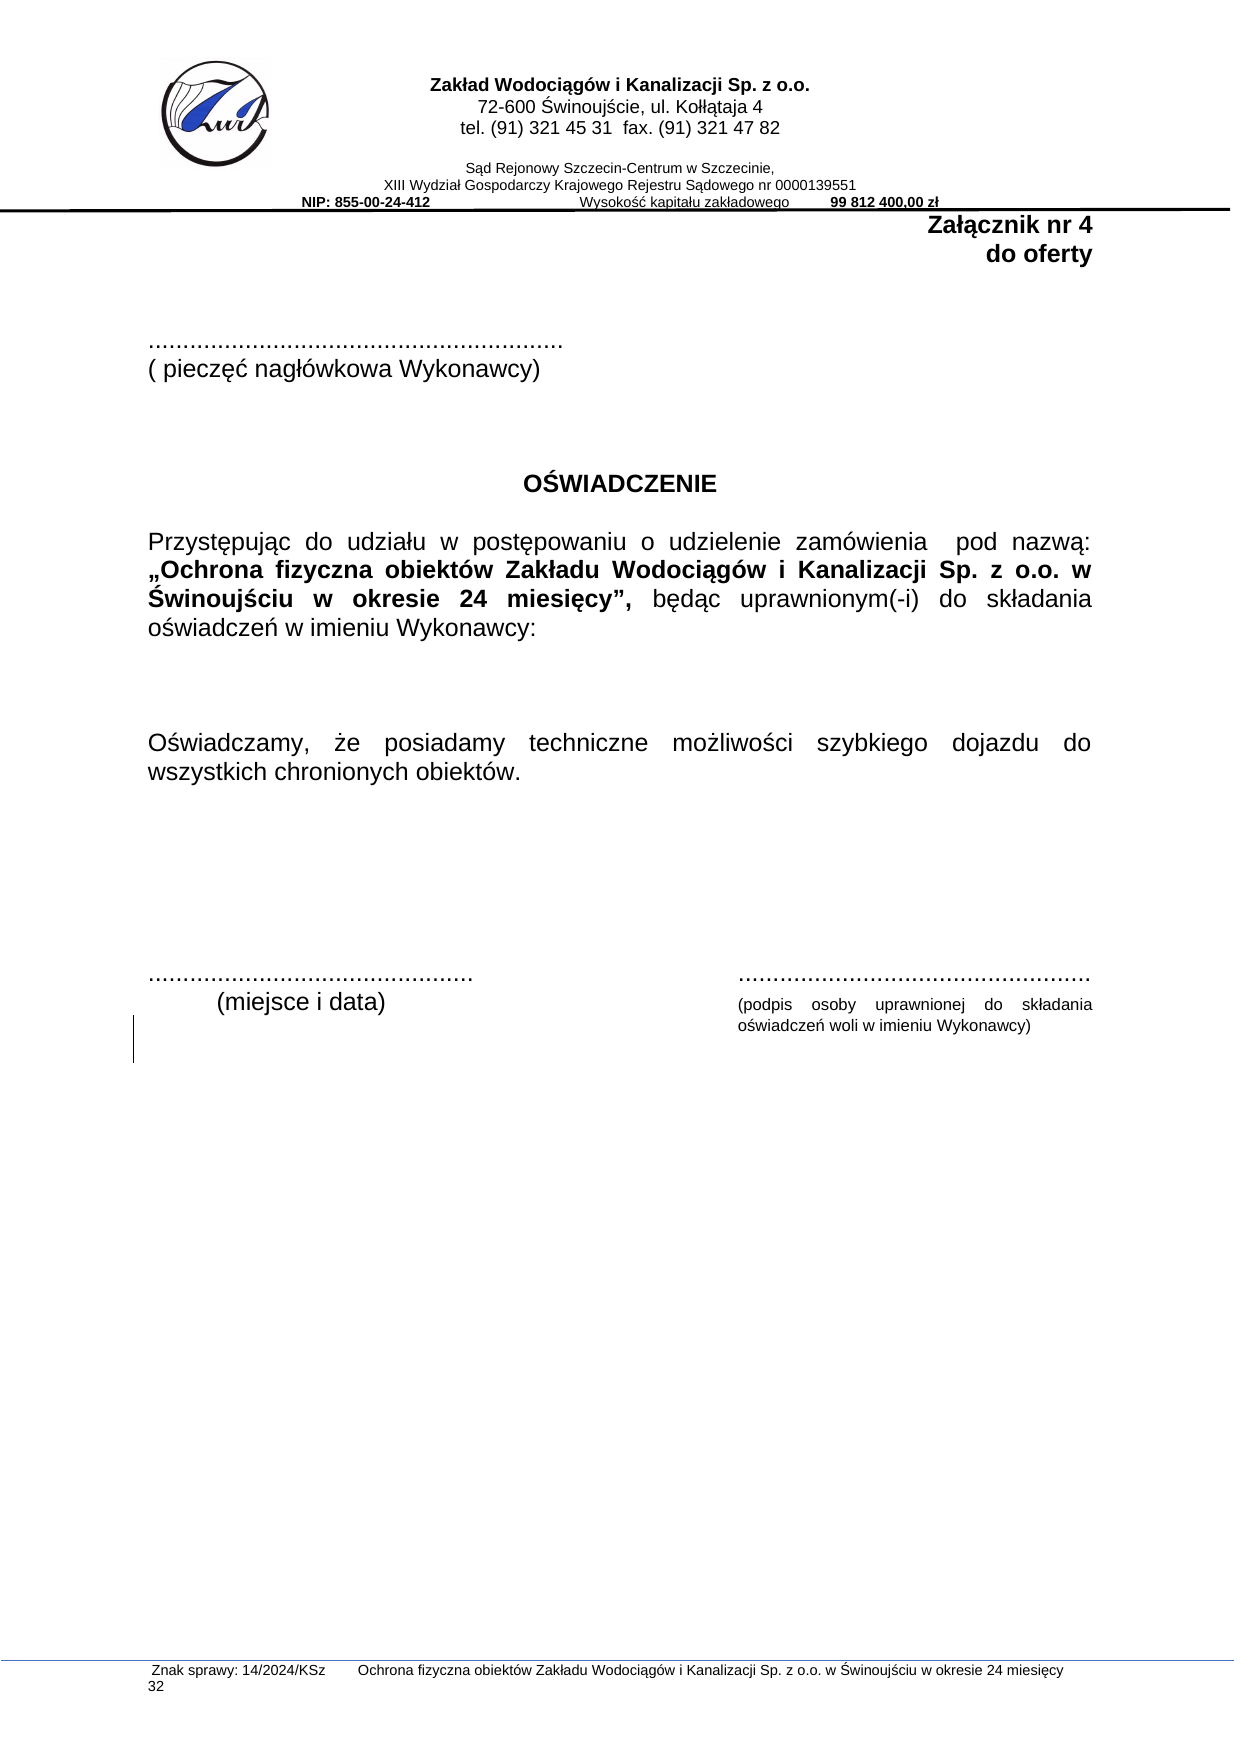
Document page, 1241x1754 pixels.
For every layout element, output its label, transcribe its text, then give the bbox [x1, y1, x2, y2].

text ............................................................ [148, 325, 1092, 354]
text Przystępując do udziału w postępowaniu o udzielenie zamówienia pod nazwą: „Ochrona fizyczna obiektów Zakładu Wodociągów i Kanalizacji Sp. z o.o. w Świnoujściu w okresie 24 miesięcy”, będąc uprawnionym(-i) do składania oświadczeń w imieniu Wykonawcy: [148, 527, 1092, 642]
text ............................................... ................................................... [148, 958, 1092, 987]
text ( pieczęć nagłówkowa Wykonawcy) [148, 354, 1092, 383]
text (miejsce i data) (podpis osoby uprawnionej do składania oświadczeń woli w imieniu Wykonawcy) [216, 987, 1092, 1034]
text OŚWIADCZENIE [148, 469, 1092, 498]
text do oferty [148, 239, 1092, 268]
text Oświadczamy, że posiadamy techniczne możliwości szybkiego dojazdu do wszystkich chronionych obiektów. [148, 728, 1092, 785]
text Załącznik nr 4 [148, 210, 1092, 239]
picture [158, 57, 272, 171]
